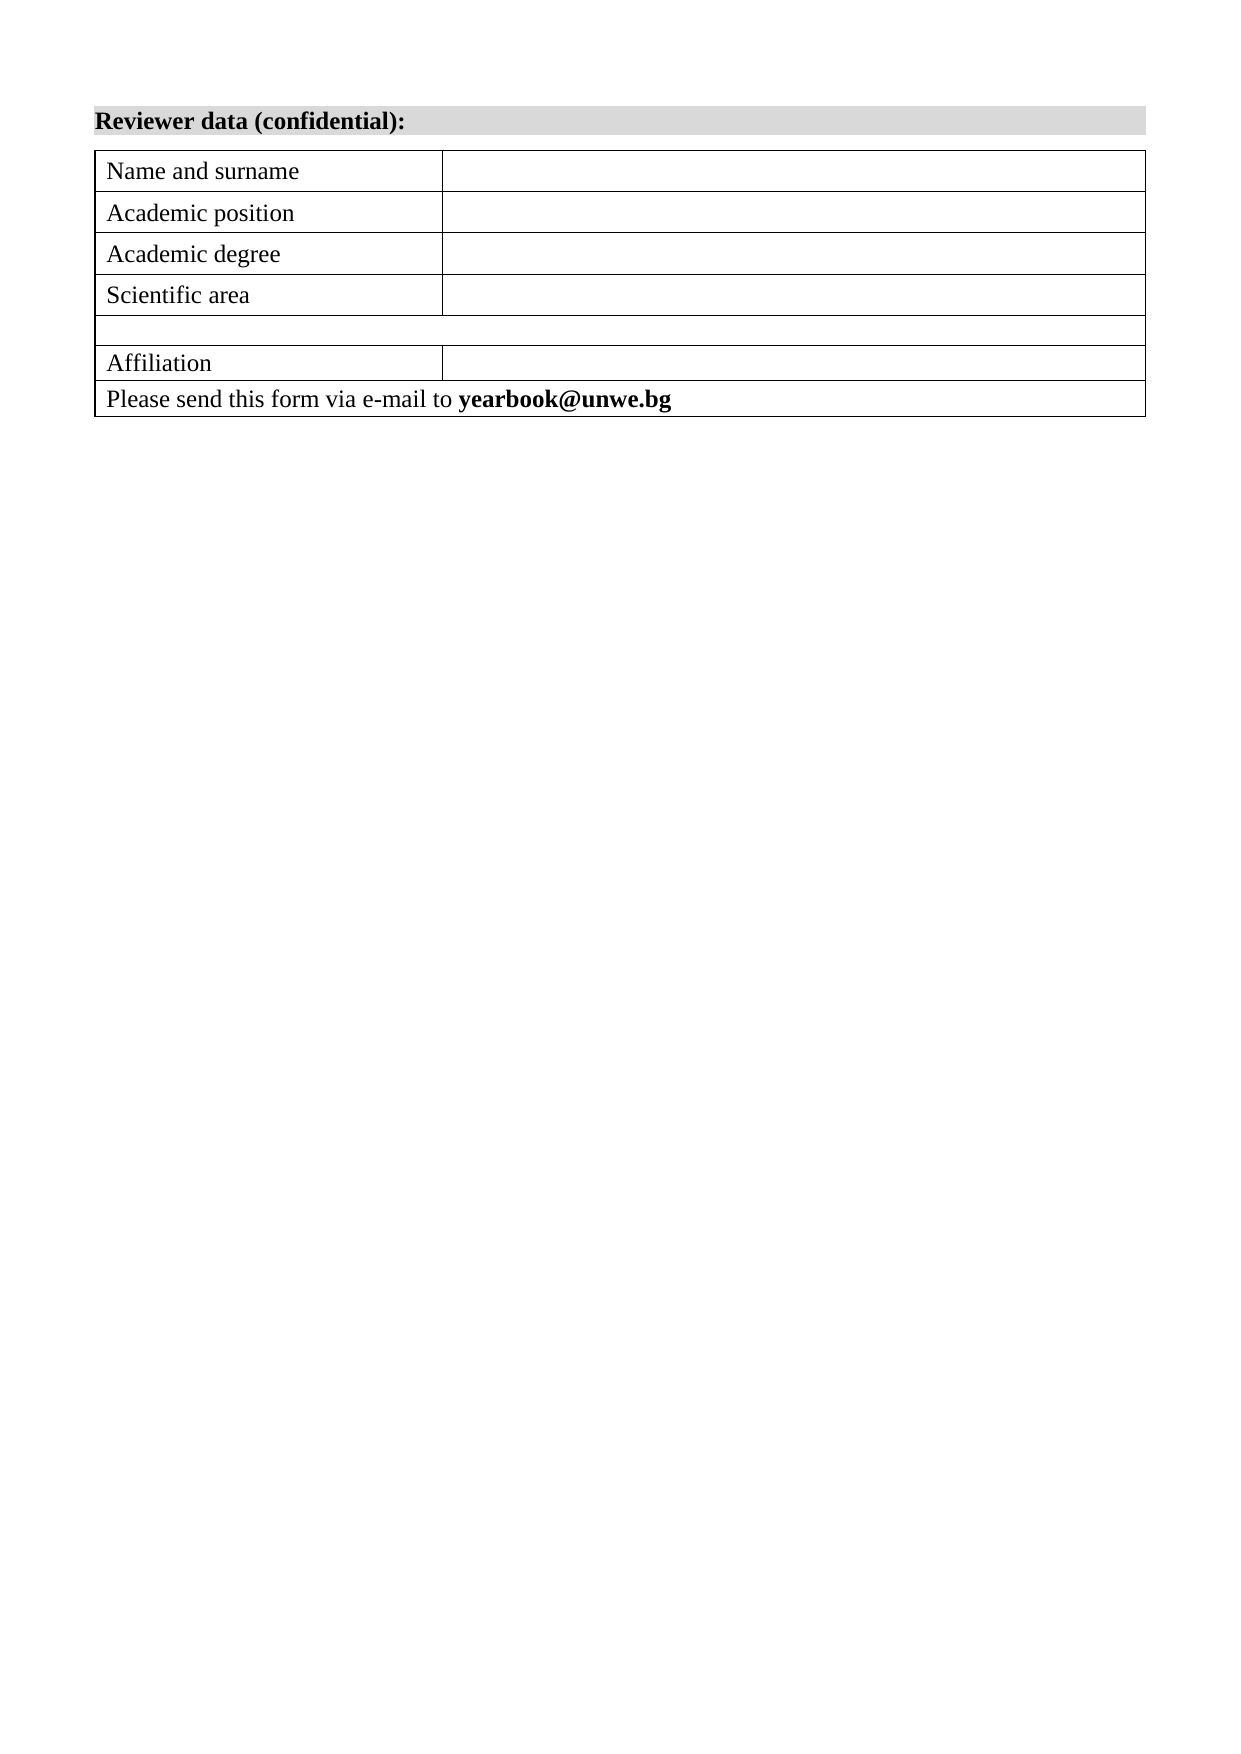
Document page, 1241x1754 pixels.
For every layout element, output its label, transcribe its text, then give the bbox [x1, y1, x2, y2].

table_cell Affiliation [96, 346, 442, 380]
table_cell [443, 346, 1145, 380]
table_cell [443, 192, 1145, 232]
table_cell Please send this form via e-mail to yearbook@unwe.bg [96, 381, 1145, 416]
table_cell [96, 316, 1145, 345]
table_cell Scientific area [96, 275, 442, 315]
table_cell [443, 275, 1145, 315]
text Reviewer data (confidential): [94, 106, 1146, 135]
table_cell Academic position [96, 192, 442, 232]
table_header [443, 151, 1145, 191]
table_cell Academic degree [96, 233, 442, 273]
table_header Name and surname [96, 151, 442, 191]
table_cell [443, 233, 1145, 273]
